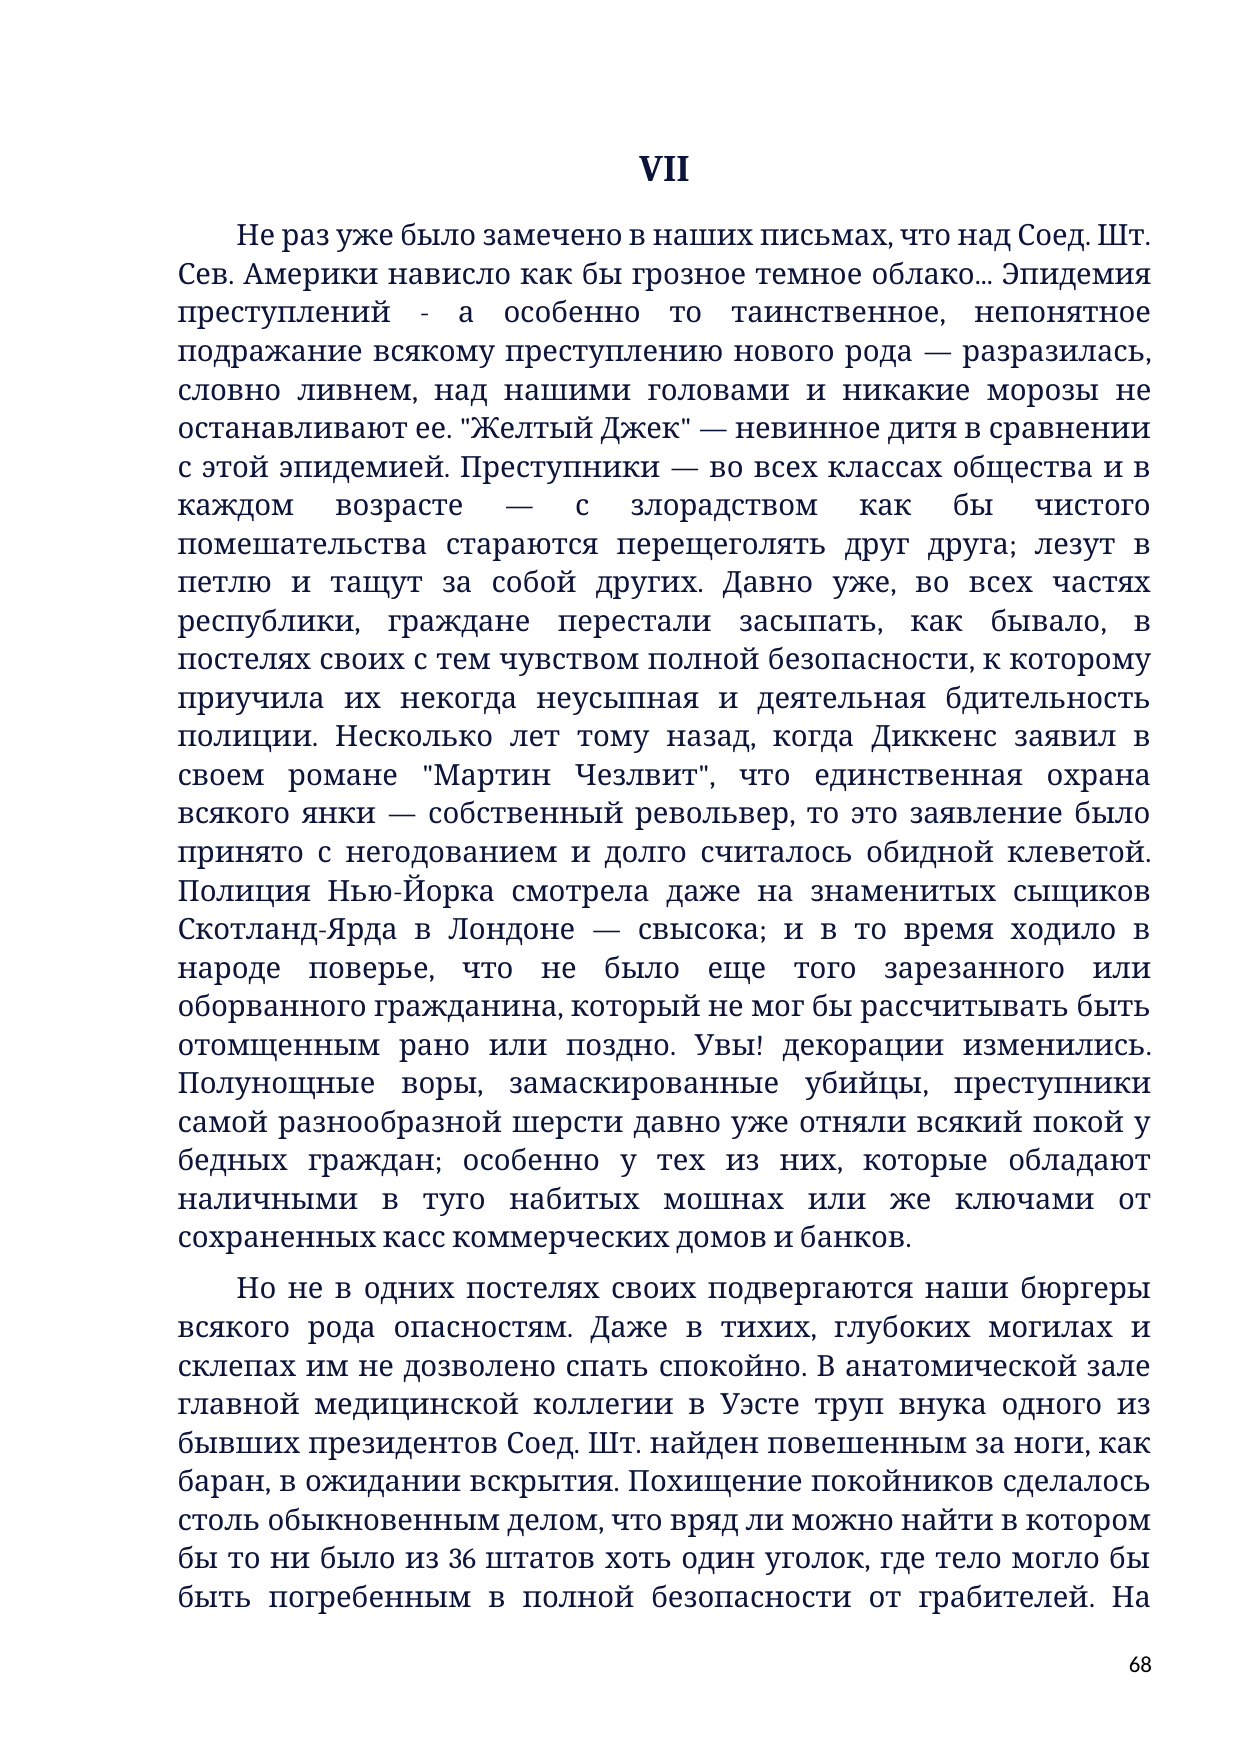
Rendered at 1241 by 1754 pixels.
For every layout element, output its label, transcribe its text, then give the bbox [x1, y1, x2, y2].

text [177, 1273, 1152, 1614]
text Не раз уже было замечено в наших письмах, что над Соед. Шт. Сев. Америки нависло как бы грозное темное облако... Эпидемия преступлений - а особенно то таинственное, непонятное подражание всякому преступлению нового рода — разразилась, словно ливнем, над нашими головами и никакие морозы не останавливают ее. "Желтый Джек" — невинное дитя в сравнении с этой эпидемией. Преступники — во всех классах общества и в каждом возрасте — с злорадством как бы чистого помешательства стараются перещеголять друг друга; лезут в петлю и тащут за собой других. Давно уже, во всех частях республики, граждане перестали засыпать, как бывало, в постелях своих с тем чувством полной безопасности, к которому приучила их некогда неусыпная и деятельная бдительность полиции. Несколько лет тому назад, когда Диккенс заявил в своем романе "Мартин Чезлвит", что единственная охрана всякого янки — собственный револьвер, то это заявление было принято с негодованием и долго считалось обидной клеветой. Полиция Нью-Йорка смотрела даже на знаменитых сыщиков Скотланд-Ярда в Лондоне — свысока; и в то время ходило в народе поверье, что не было еще того зарезанного или оборванного гражданина, который не мог бы рассчитывать быть отомщенным рано или поздно. Увы! декорации изменились. Полунощные воры, замаскированные убийцы, преступники самой разнообразной шерсти давно уже отняли всякий покой у бедных граждан; особенно у тех из них, которые обладают наличными в туго набитых мошнах или же ключами от сохраненных касс коммерческих домов и банков. [177, 219, 1152, 1255]
subtitle VII [177, 147, 1152, 190]
